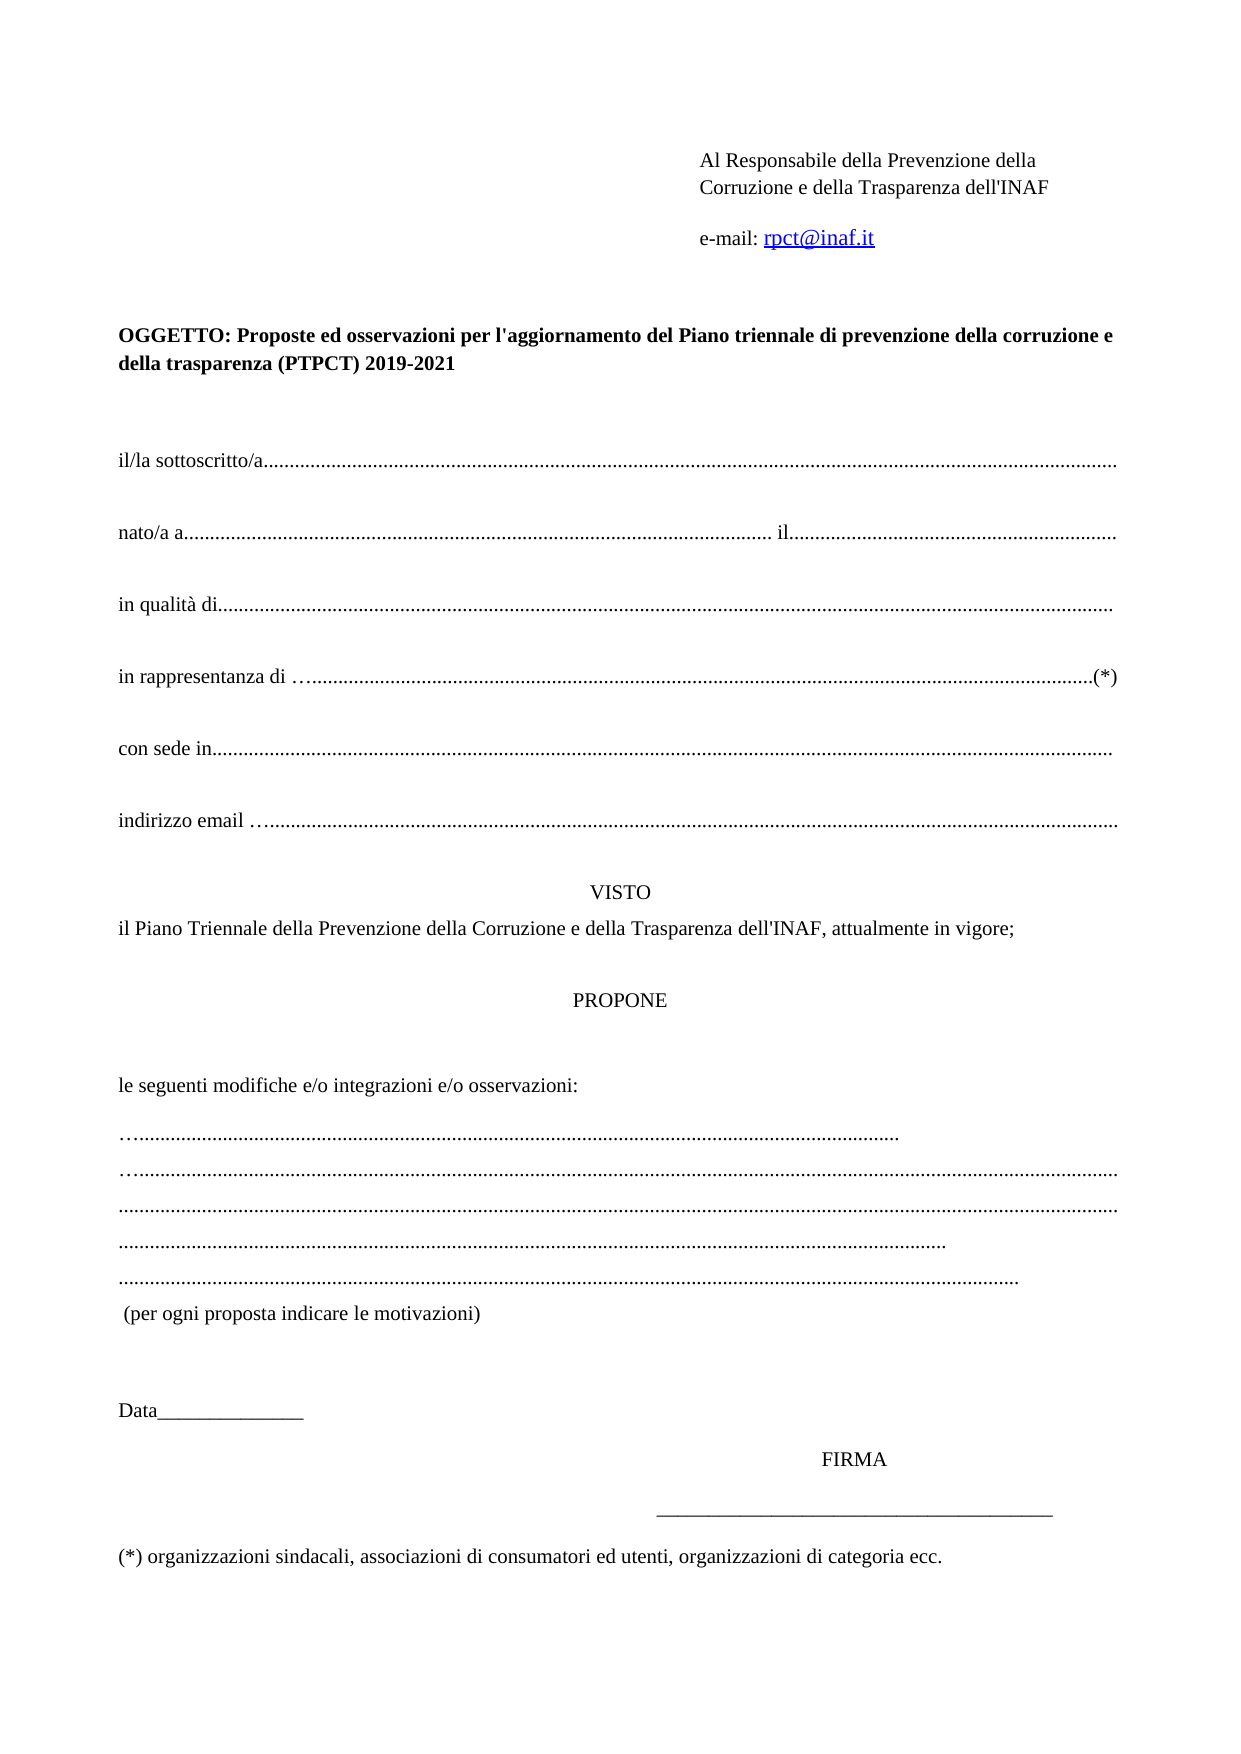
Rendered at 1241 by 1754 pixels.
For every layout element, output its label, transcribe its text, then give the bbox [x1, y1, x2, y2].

text ______________________________________ [587, 1495, 1122, 1519]
text Data______________ [118, 1398, 1122, 1422]
text indirizzo email …................................................................................................................................................................... [118, 808, 1122, 832]
text e-mail: rpct@inaf.it [699, 224, 1122, 250]
text il/la sottoscritto/a.................................................................................................................................................................... [118, 448, 1122, 472]
text in qualità di............................................................................................................................................................................ [118, 592, 1122, 616]
text nato/a a................................................................................................................. il............................................................... [118, 520, 1122, 544]
text PROPONE [118, 988, 1122, 1012]
text le seguenti modifiche e/o integrazioni e/o osservazioni: [118, 1073, 1122, 1097]
text FIRMA [587, 1447, 1122, 1471]
text il Piano Triennale della Prevenzione della Corruzione e della Trasparenza dell'INAF, attualmente in vigore; [118, 916, 1122, 940]
text VISTO [118, 880, 1122, 904]
text ............................................................................................................................................................................. [118, 1265, 1122, 1289]
text …..................................................................................................................................................…........................................................................................................................................................................................................................................................................................................................................................................................................................................................................................................................................................... [118, 1121, 1122, 1253]
text (per ogni proposta indicare le motivazioni) [118, 1301, 1122, 1325]
text OGGETTO: Proposte ed osservazioni per l'aggiornamento del Piano triennale di prevenzione della corruzione e della trasparenza (PTPCT) 2019-2021 [118, 323, 1122, 375]
text in rappresentanza di …......................................................................................................................................................(*) [118, 664, 1122, 688]
text con sede in............................................................................................................................................................................. [118, 736, 1122, 760]
text (*) organizzazioni sindacali, associazioni di consumatori ed utenti, organizzazioni di categoria ecc. [118, 1543, 1122, 1568]
text Al Responsabile della Prevenzione della Corruzione e della Trasparenza dell'INAF [699, 148, 1122, 199]
